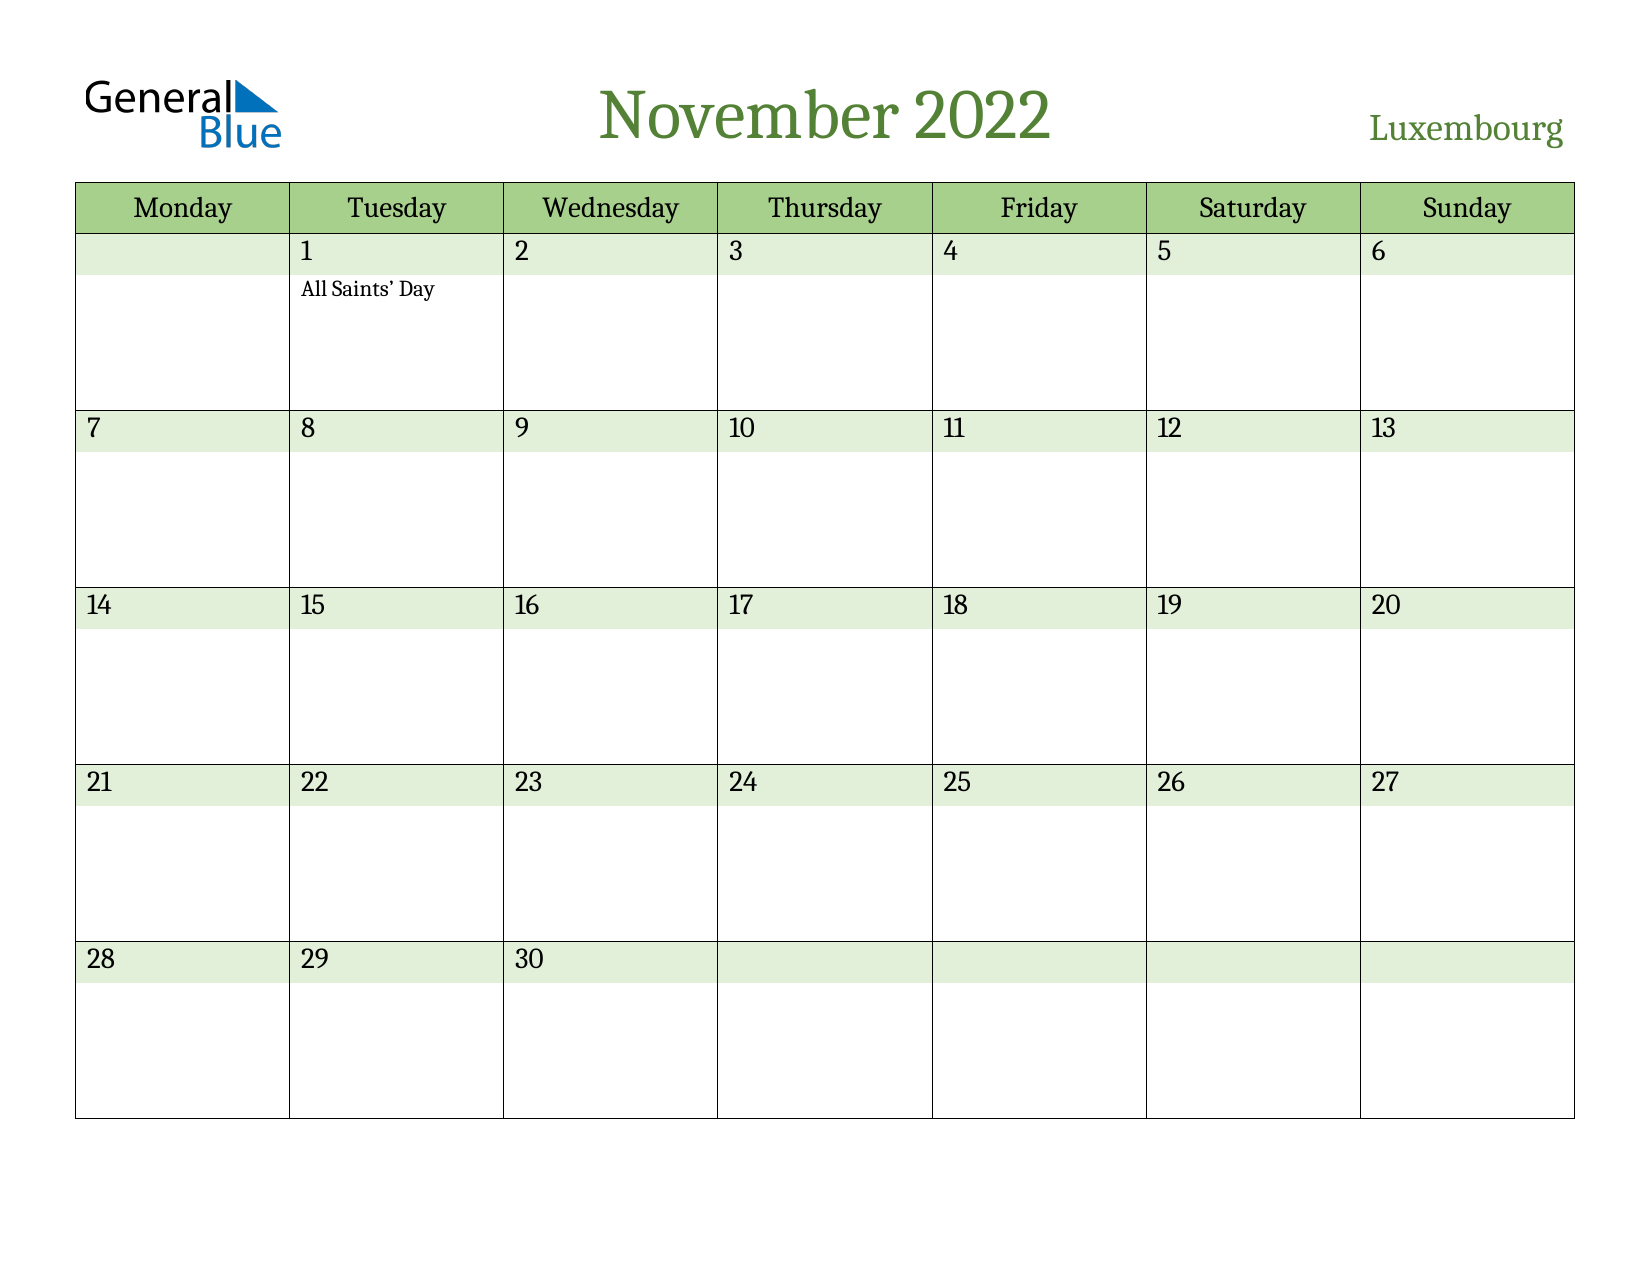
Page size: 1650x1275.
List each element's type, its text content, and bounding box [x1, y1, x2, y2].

table_cell Tuesday [290, 183, 503, 233]
table_cell [290, 629, 503, 764]
table_cell Friday [933, 183, 1146, 233]
table_cell 22 [290, 765, 503, 806]
table_cell [504, 275, 717, 410]
table_cell 5 [1147, 234, 1360, 275]
table_cell 2 [504, 234, 717, 275]
table_cell 20 [1361, 588, 1574, 629]
table_cell [1361, 452, 1574, 587]
table_cell 4 [933, 234, 1146, 275]
table_cell 23 [504, 765, 717, 806]
table_cell [1147, 452, 1360, 587]
table_cell 12 [1147, 411, 1360, 452]
table_cell [504, 629, 717, 764]
table_cell [933, 629, 1146, 764]
table_cell 28 [76, 942, 289, 983]
table_cell [718, 983, 932, 1118]
table_cell Sunday [1361, 183, 1574, 233]
table_cell [1361, 806, 1574, 941]
table_cell [1147, 275, 1360, 410]
table_cell [933, 452, 1146, 587]
table_cell [718, 806, 932, 941]
table_cell [76, 806, 289, 941]
table_cell 3 [718, 234, 932, 275]
table_cell [504, 806, 717, 941]
table_cell [76, 983, 289, 1118]
table_cell 7 [76, 411, 289, 452]
table_cell [76, 452, 289, 587]
table_cell 13 [1361, 411, 1574, 452]
table_cell [290, 983, 503, 1118]
table_cell [76, 629, 289, 764]
table_cell [290, 806, 503, 941]
table_cell 21 [76, 765, 289, 806]
table_header Luxembourg [1146, 75, 1574, 182]
table_cell Thursday [718, 183, 932, 233]
table_cell [718, 629, 932, 764]
table_cell [933, 275, 1146, 410]
table_cell [1147, 983, 1360, 1118]
table_cell 17 [718, 588, 932, 629]
table_cell 1 [290, 234, 503, 275]
table_cell 29 [290, 942, 503, 983]
table_cell Wednesday [504, 183, 717, 233]
table_cell 8 [290, 411, 503, 452]
table_header November 2022 [504, 75, 1146, 182]
table_cell [933, 942, 1146, 983]
table_cell [718, 275, 932, 410]
table_cell [1147, 942, 1360, 983]
table_cell 24 [718, 765, 932, 806]
table_cell 15 [290, 588, 503, 629]
table_cell [718, 942, 932, 983]
table_cell 27 [1361, 765, 1574, 806]
table_cell 11 [933, 411, 1146, 452]
table_cell [1361, 629, 1574, 764]
table_cell [1361, 983, 1574, 1118]
table_cell 6 [1361, 234, 1574, 275]
table_cell 10 [718, 411, 932, 452]
table_cell 26 [1147, 765, 1360, 806]
table_cell 25 [933, 765, 1146, 806]
table_cell [76, 275, 289, 410]
table_cell 14 [76, 588, 289, 629]
table_cell [933, 983, 1146, 1118]
table_cell [718, 452, 932, 587]
table_cell 19 [1147, 588, 1360, 629]
table_cell 9 [504, 411, 717, 452]
table_cell [1361, 942, 1574, 983]
table_cell [76, 234, 289, 275]
table_cell 16 [504, 588, 717, 629]
table_cell 30 [504, 942, 717, 983]
table_cell Monday [76, 183, 289, 233]
table_cell [290, 452, 503, 587]
table_cell [933, 806, 1146, 941]
table_header [76, 75, 503, 182]
table_cell 18 [933, 588, 1146, 629]
table_cell Saturday [1147, 183, 1360, 233]
table_cell [1361, 275, 1574, 410]
table_cell All Saints’ Day [290, 275, 503, 410]
table_cell [504, 452, 717, 587]
table_cell [1147, 806, 1360, 941]
picture [86, 80, 281, 148]
table_cell [504, 983, 717, 1118]
table_cell [1147, 629, 1360, 764]
